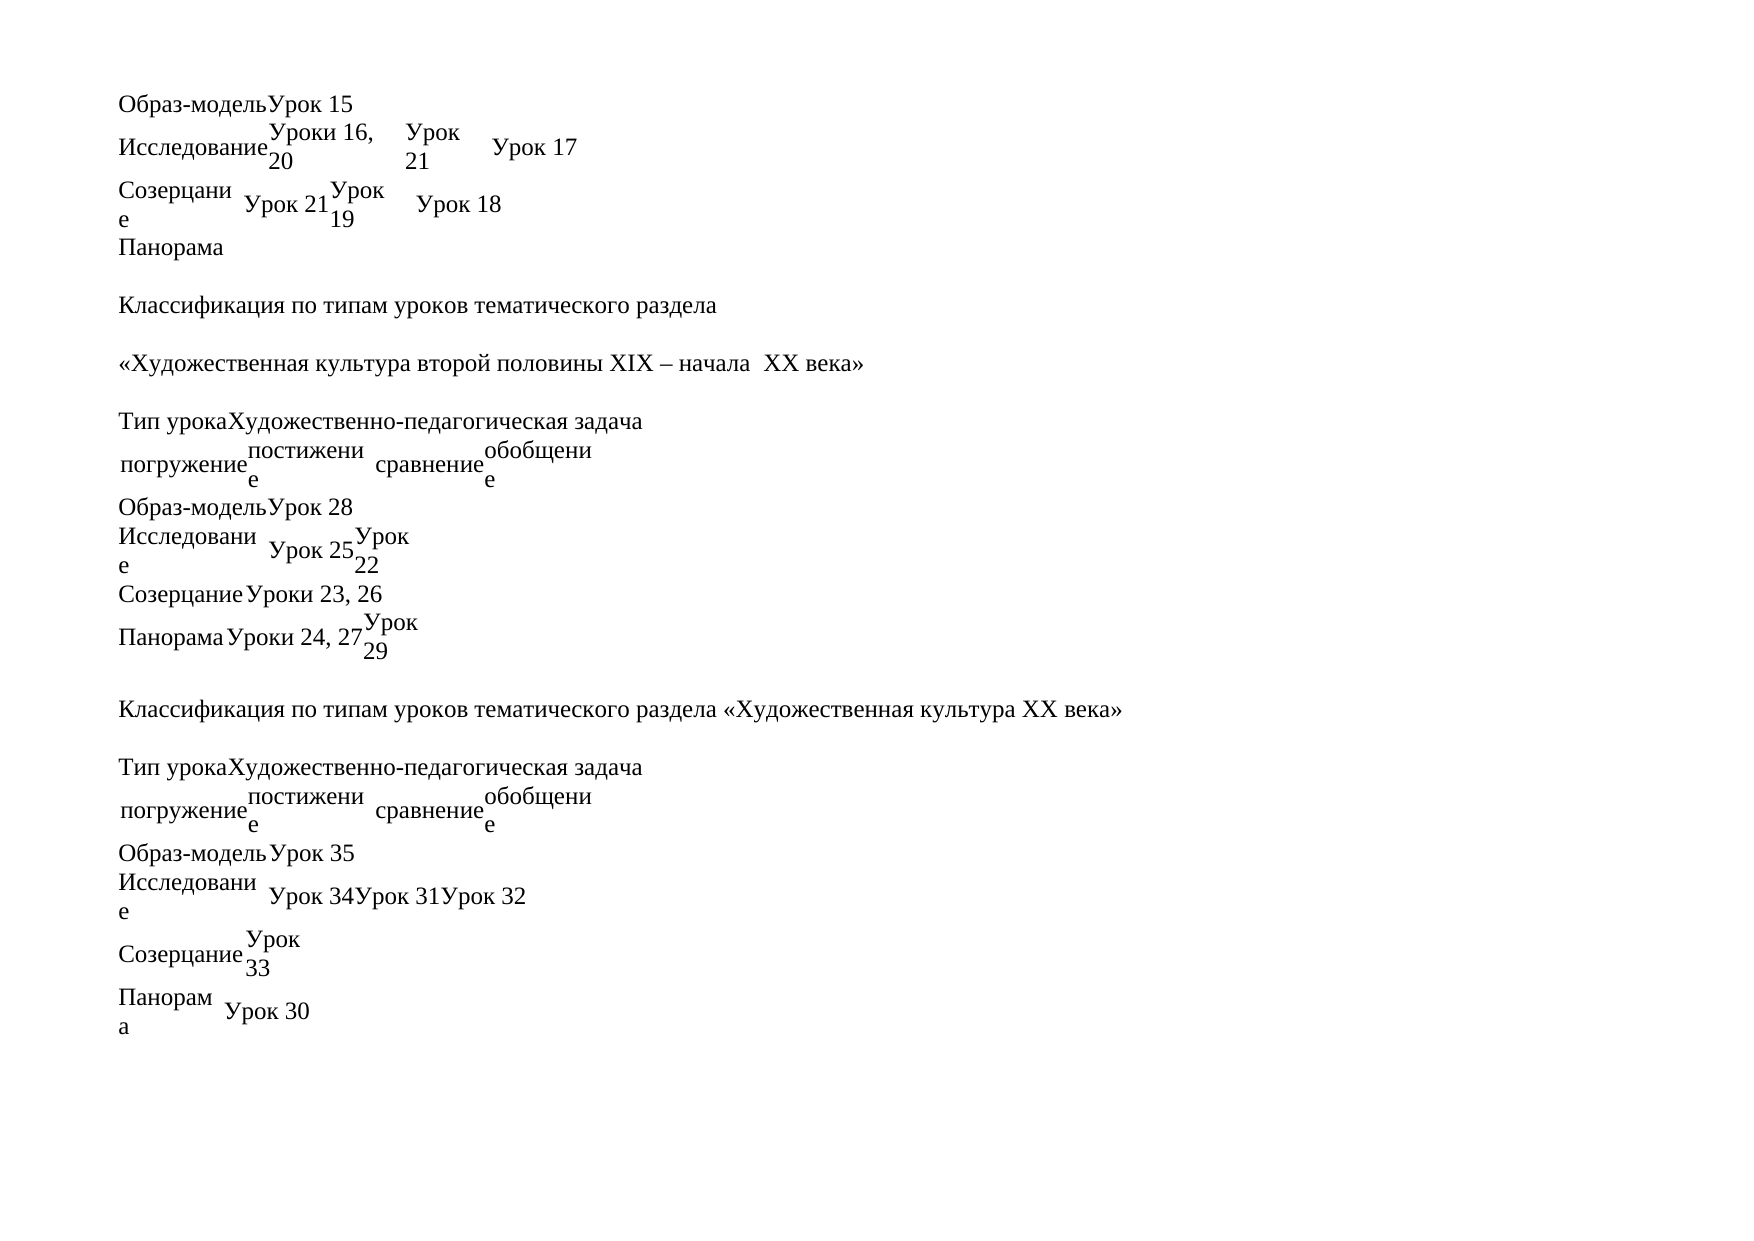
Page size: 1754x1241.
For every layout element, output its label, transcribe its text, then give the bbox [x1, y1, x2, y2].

table_header Урок 28 [267, 493, 353, 521]
table_header погружение [120, 781, 248, 838]
table_header Образ-модель [118, 493, 267, 521]
table_header обобщение [484, 435, 603, 492]
table_header Созерцание [118, 579, 243, 607]
table_header Исследование [118, 118, 268, 175]
table_header Тип урока [118, 406, 227, 435]
table_header постижение [248, 435, 375, 492]
table_header Урок 33 [245, 925, 331, 982]
table_header погружение [120, 435, 248, 492]
table_header Урок 35 [269, 838, 355, 867]
table_header Созерцание [118, 925, 243, 982]
table_header Созерцание [118, 175, 243, 232]
table_header Панорама [118, 608, 224, 665]
table_header Образ-модель [118, 89, 267, 117]
table_header Художественно-педагогическая задача [227, 752, 643, 781]
text Классификация по типам уроков тематического раздела «Художественная культура XX века» [118, 694, 1636, 723]
table_header Урок 29 [363, 608, 449, 665]
table_header постижение [248, 781, 375, 838]
table_header Уроки 23, 26 [245, 579, 382, 607]
table_header обобщение [484, 781, 603, 838]
table_header Панорама [118, 982, 224, 1039]
table_header Художественно-педагогическая задача [227, 406, 643, 435]
table_header Урок 21 [243, 175, 329, 232]
table_header Урок 18 [415, 175, 502, 232]
text «Художественная культура второй половины XIX – начала XX века» [118, 348, 1636, 377]
table_header Исследование [118, 521, 268, 579]
table_header Уроки 16, 20 [268, 118, 405, 175]
table_header Тип урока [118, 752, 227, 781]
table_header Урок 22 [354, 521, 440, 579]
table_header Панорама [118, 233, 224, 261]
table_header Образ-модель [118, 838, 267, 867]
table_header Урок 32 [440, 867, 526, 924]
table_header Урок 17 [491, 118, 577, 175]
table_header Урок 25 [268, 521, 354, 579]
table_header Уроки 24, 27 [226, 608, 363, 665]
table_header Урок 21 [405, 118, 491, 175]
table_header Урок 31 [354, 867, 440, 924]
table_header Урок 34 [268, 867, 354, 924]
table_header Урок 19 [329, 175, 415, 232]
table_header сравнение [375, 781, 484, 838]
table_header Исследование [118, 867, 268, 924]
table_header сравнение [375, 435, 484, 492]
text Классификация по типам уроков тематического раздела [118, 290, 1636, 319]
table_header Урок 30 [224, 982, 310, 1039]
table_header Урок 15 [267, 89, 353, 117]
